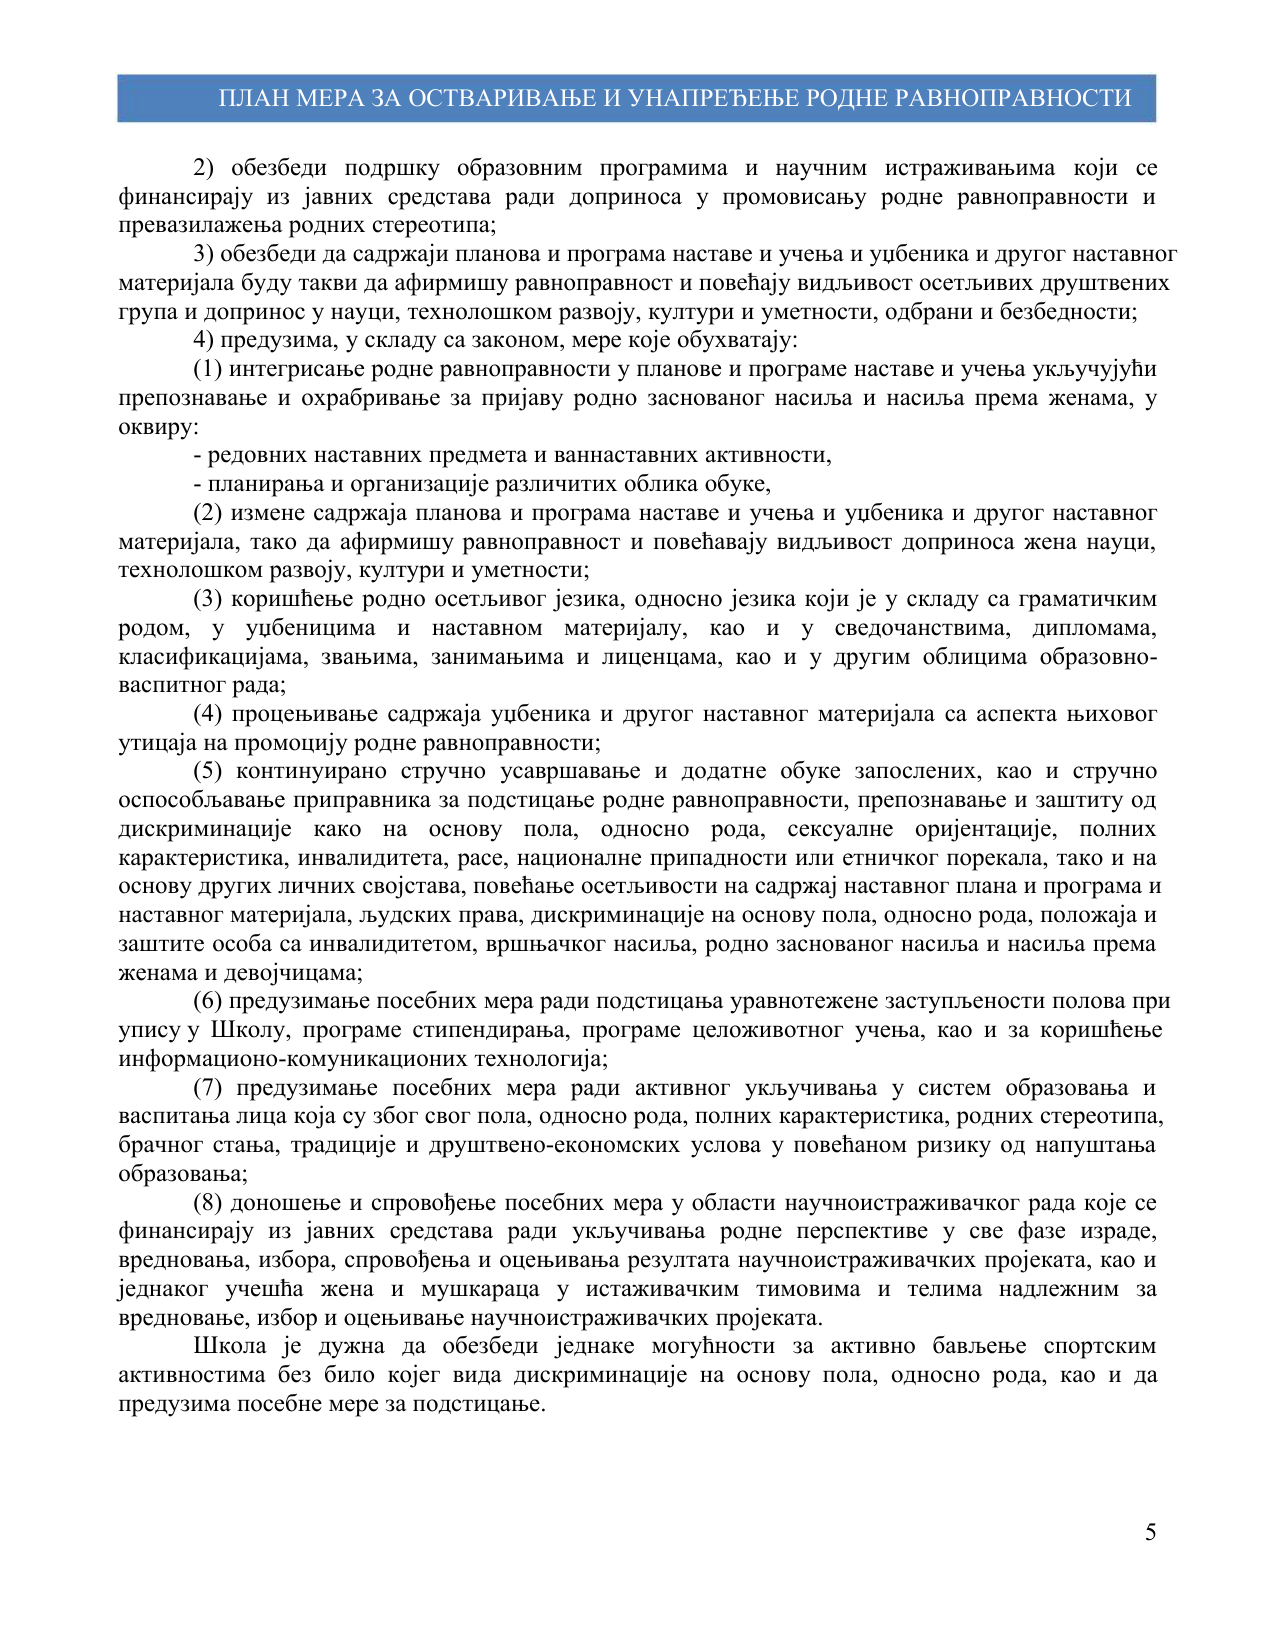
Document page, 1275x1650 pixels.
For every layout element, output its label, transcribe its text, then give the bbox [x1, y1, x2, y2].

text (1) интегрисање родне равноправности у планове и програме наставе и учења укључујући препознавање и охрабривање за пријаву родно заснованог насиља и насиља према женама, у оквиру: [118, 354, 1264, 440]
text (8) доношење и спровођење посебних мера у области научноистраживачког рада које се финансирају из јавних средстава ради укључивања родне перспективе у све фазе израде, вредновања, избора, спровођења и оцењивања резултата научноистраживачких пројеката, као и једнаког учешћа жена и мушкараца у истаживачким тимовима и телима надлежним за вредновање, избор и оцењивање научноистраживачких пројеката. [118, 1187, 1264, 1331]
text 5 [1144, 1518, 1264, 1546]
text (2) измене садржаја планова и програма наставе и учења и уџбеника и другог наставног материјала, тако да афирмишу равноправност и повећавају видљивост доприноса жена науци, технолошком развоју, култури и уметности; [118, 497, 1264, 584]
text - редовних наставних предмета и ваннаставних активности, - планирања и организације различитих облика обуке, [193, 440, 836, 497]
text (7) предузимање посебних мера ради активног укључивања у систем образовања и васпитања лица која су због свог пола, односно рода, полних карактеристика, родних стереотипа, брачног стања, традиције и друштвено-економских услова у повећаном ризику од напуштања образовања; [118, 1072, 1264, 1187]
text (4) процењивање садржаја уџбеника и другог наставног материјала са аспекта њиховог утицаја на промоцију родне равноправности; [118, 698, 1264, 756]
text ПЛАН МЕРА ЗА ОСТВАРИВАЊЕ И УНАПРЕЂЕЊЕ РОДНЕ РАВНОПРАВНОСТИ [218, 84, 1264, 113]
picture [115, 72, 1159, 125]
text 3) обезбеди да садржаји планова и програма наставе и учења и уџбеника и другог наставног материјала буду такви да афирмишу равноправност и повећају видљивост осетљивих друштвених група и допринос у науци, технолошком развоју, култури и уметности, одбрани и безбедности; 4) предузима, у складу са законом, мере које обухватају: [118, 239, 1264, 354]
text (3) коришћење родно осетљивог језика, односно језика који је у складу са граматичким родом, у уџбеницима и наставном материјалу, као и у сведочанствима, дипломама, класификацијама, звањима, занимањима и лиценцама, као и у другим облицима образовно- васпитног рада; [118, 584, 1264, 698]
text (5) континуирано стручно усавршавање и додатне обуке запослених, као и стручно оспособљавање приправника за подстицање родне равноправности, препознавање и заштиту од дискриминације како на основу пола, односно рода, сексуалне оријентације, полних карактеристика, инвалидитета, расе, националне припадности или етничког порекала, тако и на основу других личних својстава, повећање осетљивости на садржај наставног плана и програма и наставног материјала, људских права, дискриминације на основу пола, односно рода, положаја и заштите особа са инвалидитетом, вршњачког насиља, родно заснованог насиља и насиља према женама и девојчицама; [118, 756, 1264, 986]
text 2) обезбеди подршку образовним програмима и научним истраживањима који се финансирају из јавних средстава ради доприноса у промовисању родне равноправности и превазилажења родних стереотипа; [118, 152, 1264, 239]
text Школа је дужна да обезбеди једнаке могућности за активно бављење спортским активностима без било којег вида дискриминације на основу пола, односно рода, као и да предузима посебне мере за подстицање. [118, 1331, 1264, 1417]
text (6) предузимање посебних мера ради подстицања уравнотежене заступљености полова при упису у Школу, програме стипендирања, програме целоживотног учења, као и за коришћење информационо-комуникационих технологија; [118, 986, 1264, 1072]
